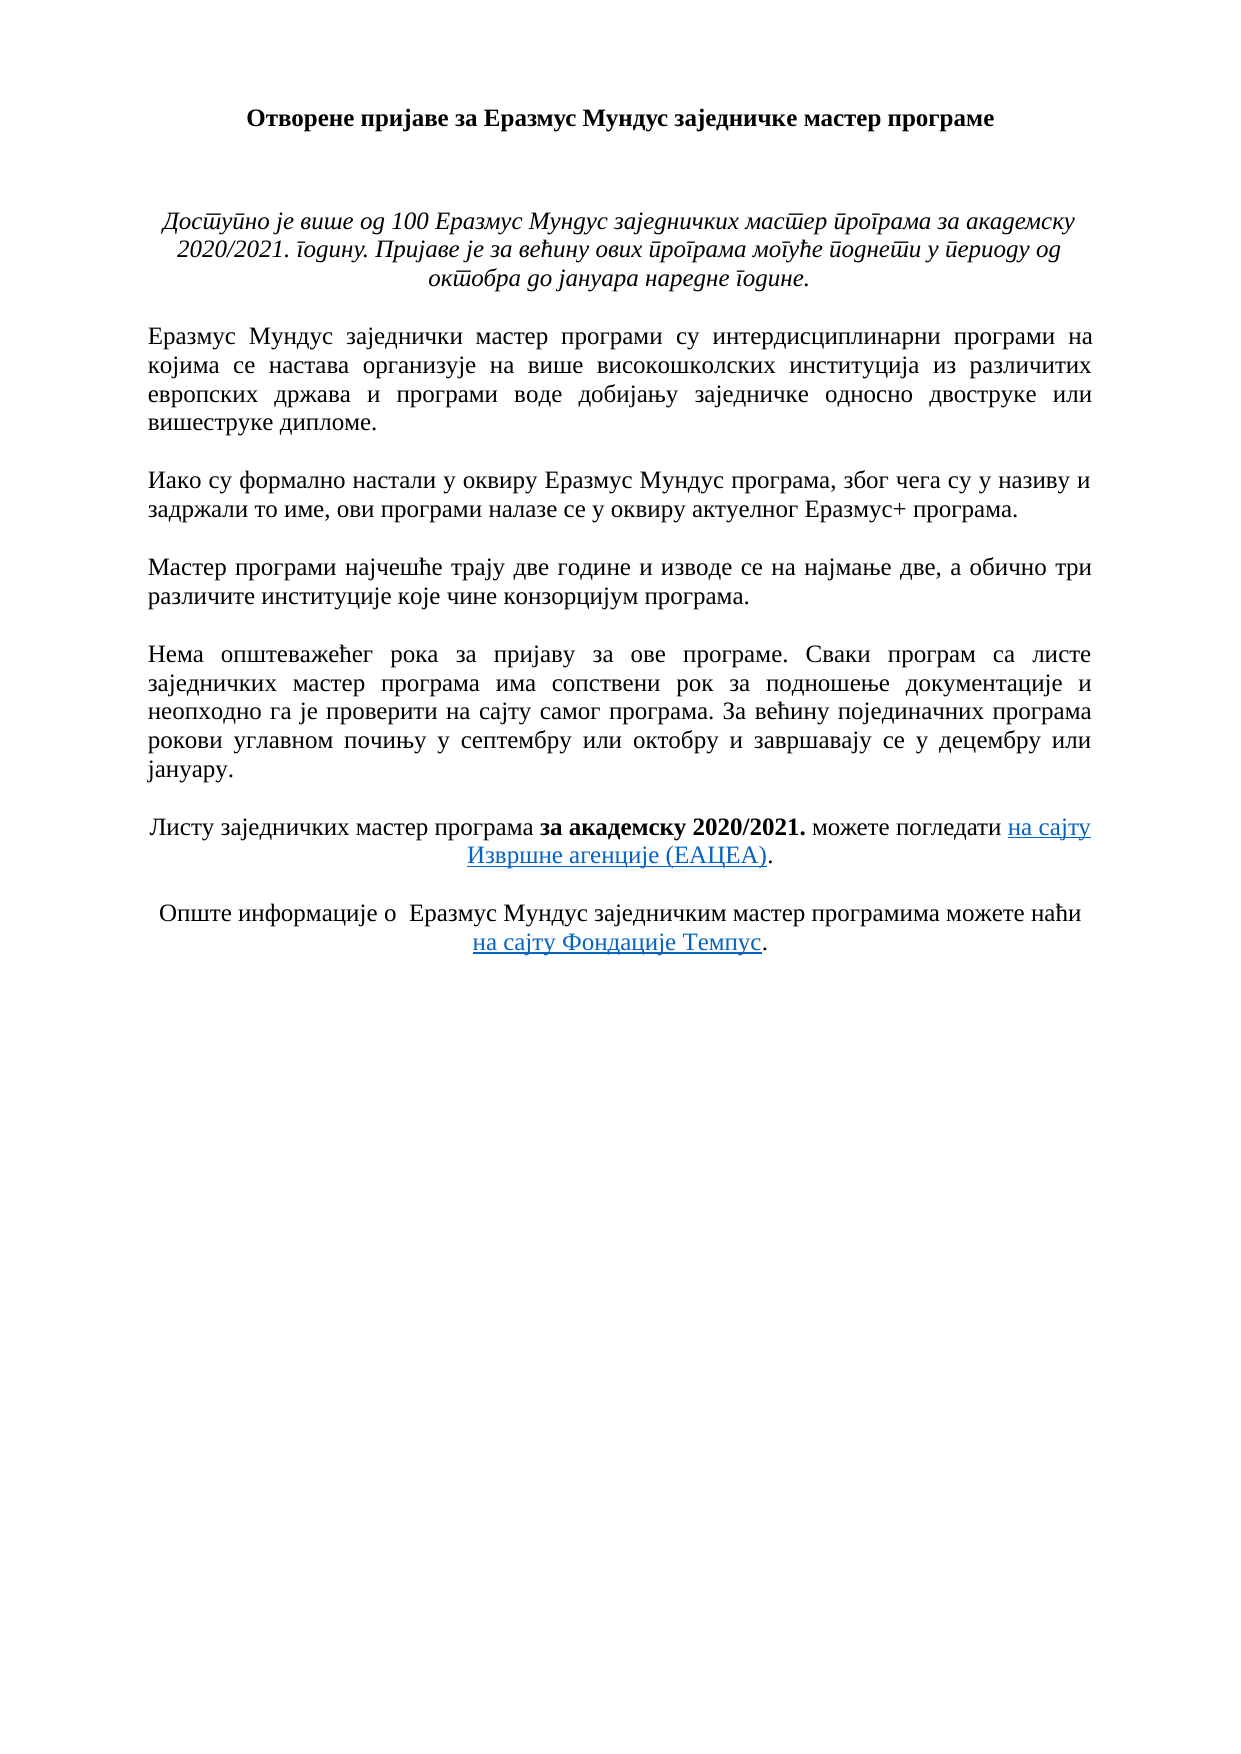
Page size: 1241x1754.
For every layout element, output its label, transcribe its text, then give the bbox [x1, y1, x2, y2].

text Отворене пријаве за Еразмус Мундус заједничке мастер програме [148, 103, 1093, 132]
text Иако су формално настали у оквиру Еразмус Мундус програма, због чега су у називу и задржали то име, ови програми налазе се у оквиру актуелног Еразмус+ програма. [148, 466, 1093, 523]
text Опште информације о Еразмус Мундус заједничким мастер програмима можете наћи на сајту Фондације Темпус. [148, 898, 1093, 956]
text Еразмус Мундус заједнички мастер програми су интердисциплинарни програми на којима се настава организује на више високошколских институција из различитих европских држава и програми воде добијању заједничке односно двоструке или вишеструке дипломе. [148, 321, 1093, 436]
text Листу заједничких мастер програма за академску 2020/2021. можете погледати на сајту Извршне агенције (ЕАЦЕА). [148, 812, 1093, 869]
text Нема општеважећег рока за пријаву за ове програме. Сваки програм са листе заједничких мастер програма има сопствени рок за подношење документације и неопходно га је проверити на сајту самог програма. За већину појединачних програма рокови углавном почињу у септембру или октобру и завршавају се у децембру или јануару. [148, 639, 1093, 783]
text Mастер програми најчешће трају две године и изводе се на најмање две, а обично три различите институције које чине конзорцијум програма. [148, 552, 1093, 610]
text Доступно је више од 100 Еразмус Мундус заједничких мастер програма за академску 2020/2021. годину. Пријаве је за већину ових програма могуће поднети у периоду од октобра до јануара наредне године. [148, 206, 1093, 292]
